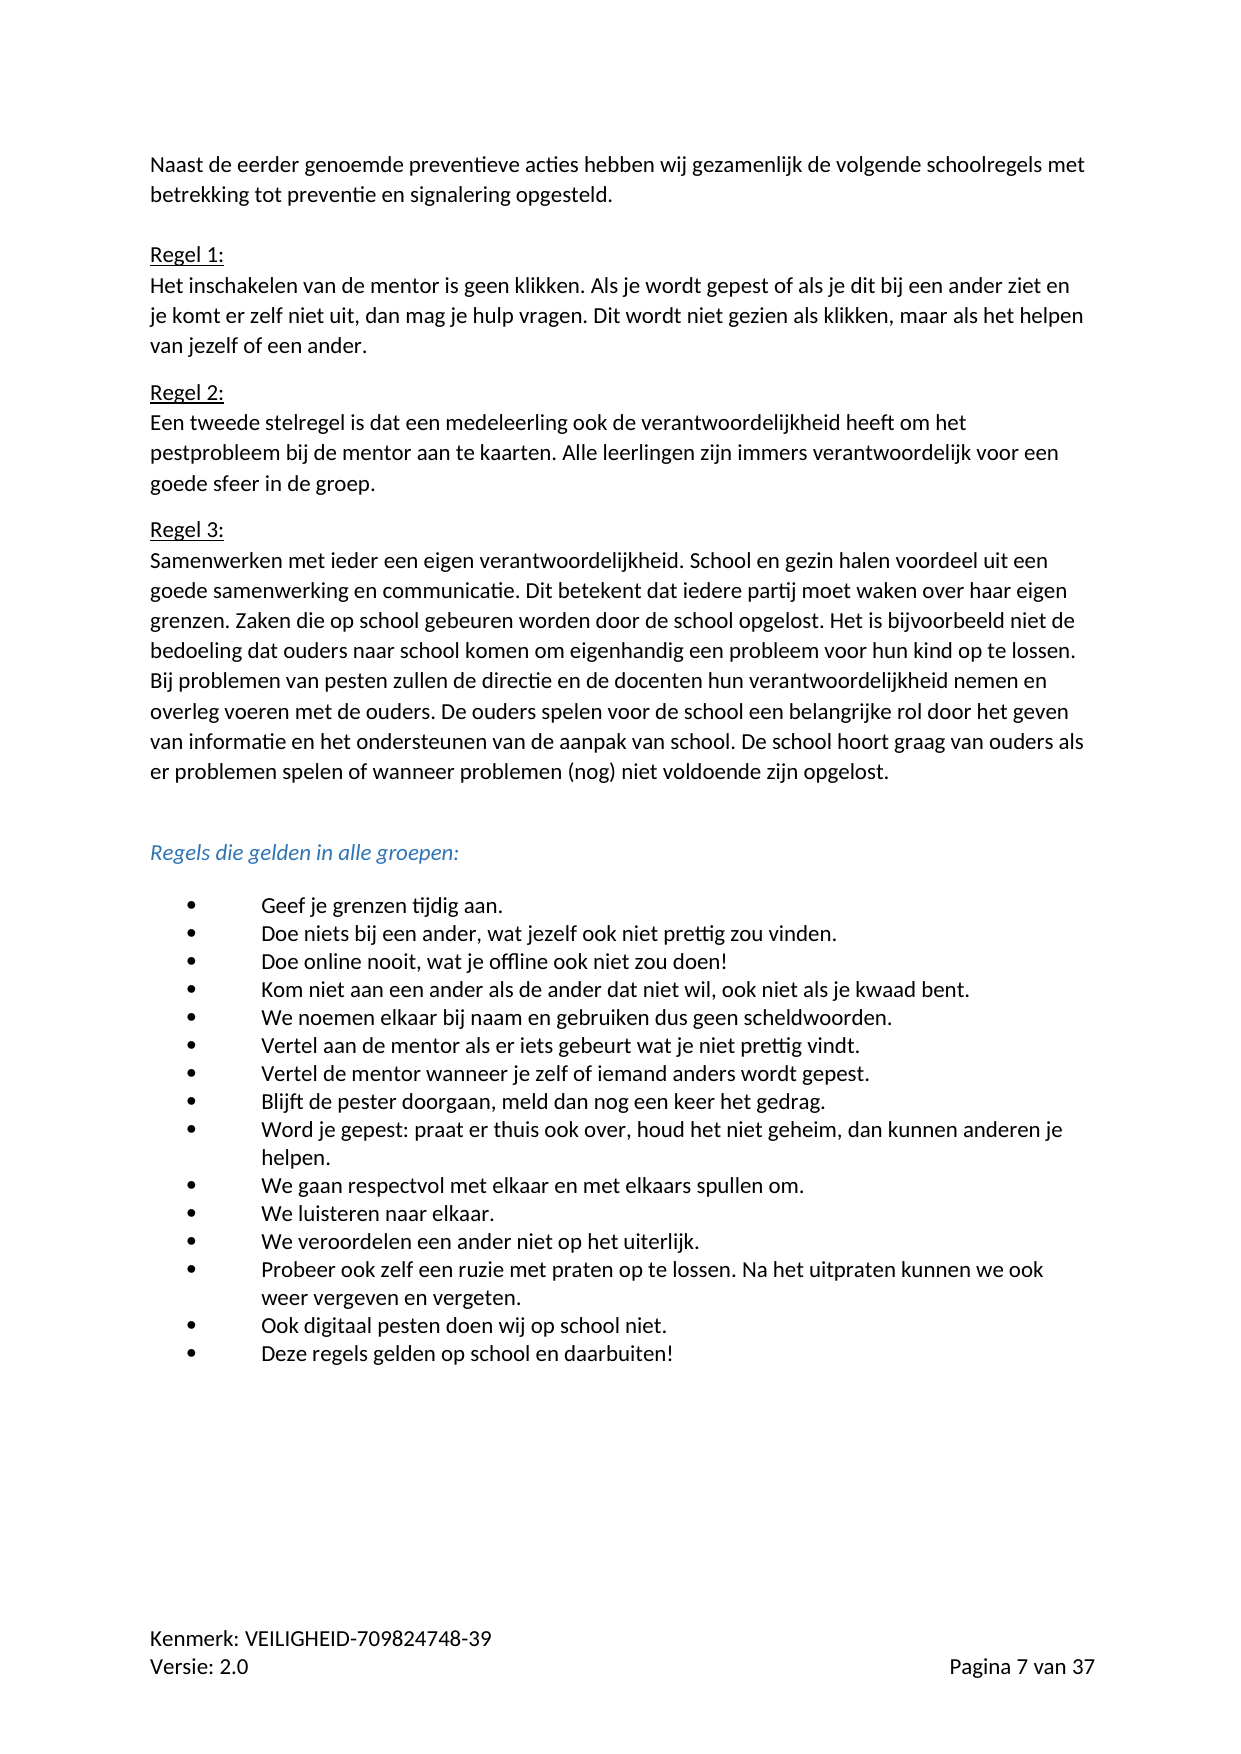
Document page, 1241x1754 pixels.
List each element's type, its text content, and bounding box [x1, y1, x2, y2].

list Geef je grenzen tijdig aan. [187, 891, 1090, 919]
list Deze regels gelden op school en daarbuiten! [187, 1339, 1090, 1367]
list We veroordelen een ander niet op het uiterlijk. [187, 1227, 1090, 1255]
list We gaan respectvol met elkaar en met elkaars spullen om. [187, 1171, 1090, 1199]
text Regel 1: Het inschakelen van de mentor is geen klikken. Als je wordt gepest of als je dit bij een ander ziet en je komt er zelf niet uit, dan mag je hulp vragen. Dit wordt niet gezien als klikken, maar als het helpen van jezelf of een ander. [150, 241, 1090, 359]
list Kom niet aan een ander als de ander dat niet wil, ook niet als je kwaad bent. [187, 975, 1090, 1003]
list Doe online nooit, wat je offline ook niet zou doen! [187, 947, 1090, 975]
list Word je gepest: praat er thuis ook over, houd het niet geheim, dan kunnen anderen je helpen. [187, 1115, 1090, 1171]
list Doe niets bij een ander, wat jezelf ook niet prettig zou vinden. [187, 919, 1090, 947]
list We luisteren naar elkaar. [187, 1199, 1090, 1227]
list We noemen elkaar bij naam en gebruiken dus geen scheldwoorden. [187, 1003, 1090, 1031]
text Regel 2: Een tweede stelregel is dat een medeleerling ook de verantwoordelijkheid heeft om het pestprobleem bij de mentor aan te kaarten. Alle leerlingen zijn immers verantwoordelijk voor een goede sfeer in de groep. [150, 378, 1090, 497]
text Regels die gelden in alle groepen: [150, 838, 1090, 866]
list Blijft de pester doorgaan, meld dan nog een keer het gedrag. [187, 1087, 1090, 1115]
list Probeer ook zelf een ruzie met praten op te lossen. Na het uitpraten kunnen we ook weer vergeven en vergeten. [187, 1255, 1090, 1311]
list Vertel aan de mentor als er iets gebeurt wat je niet prettig vindt. [187, 1031, 1090, 1059]
list Vertel de mentor wanneer je zelf of iemand anders wordt gepest. [187, 1059, 1090, 1087]
list Ook digitaal pesten doen wij op school niet. [187, 1311, 1090, 1339]
text Regel 3: Samenwerken met ieder een eigen verantwoordelijkheid. School en gezin halen voordeel uit een goede samenwerking en communicatie. Dit betekent dat iedere partij moet waken over haar eigen grenzen. Zaken die op school gebeuren worden door de school opgelost. Het is bijvoorbeeld niet de bedoeling dat ouders naar school komen om eigenhandig een probleem voor hun kind op te lossen. Bij problemen van pesten zullen de directie en de docenten hun verantwoordelijkheid nemen en overleg voeren met de ouders. De ouders spelen voor de school een belangrijke rol door het geven van informatie en het ondersteunen van de aanpak van school. De school hoort graag van ouders als er problemen spelen of wanneer problemen (nog) niet voldoende zijn opgelost. [150, 516, 1090, 785]
text Naast de eerder genoemde preventieve acties hebben wij gezamenlijk de volgende schoolregels met betrekking tot preventie en signalering opgesteld. [150, 150, 1090, 208]
